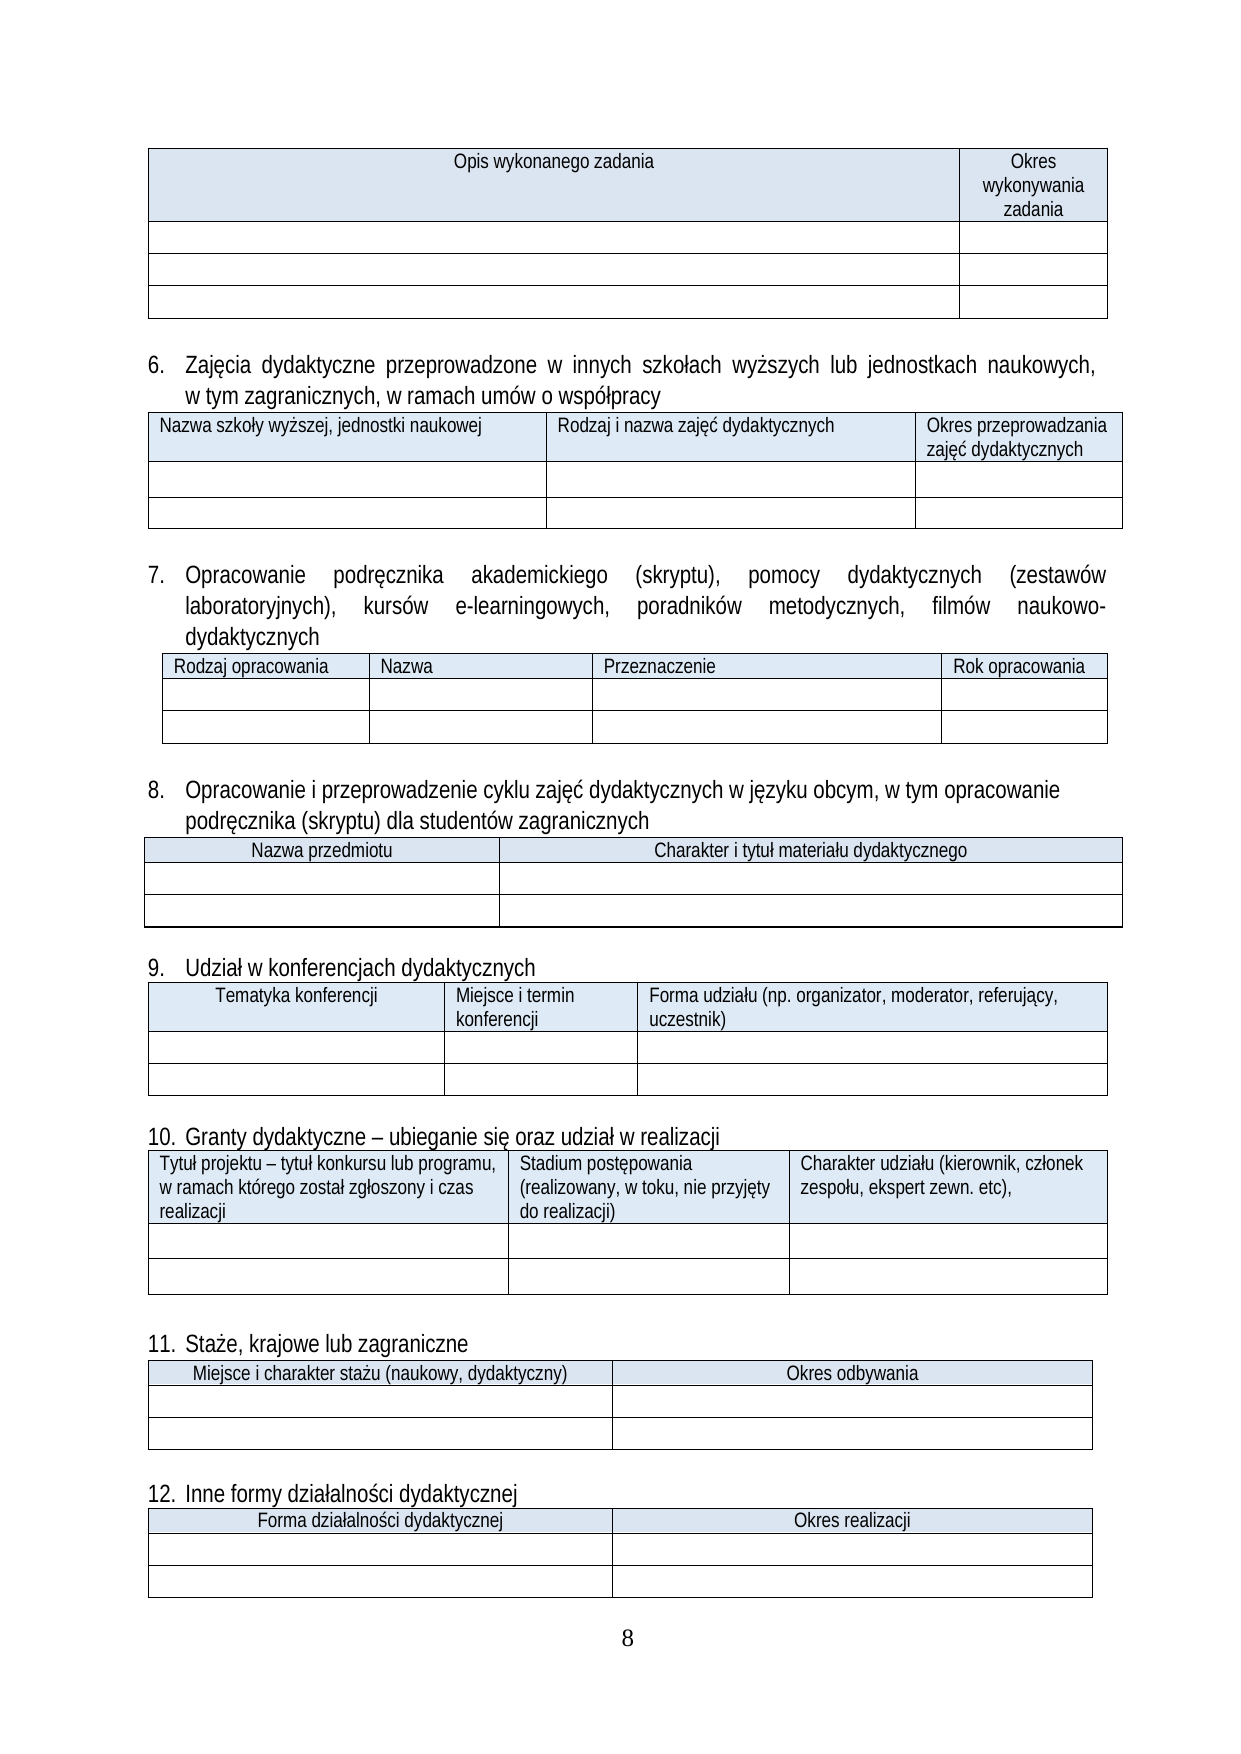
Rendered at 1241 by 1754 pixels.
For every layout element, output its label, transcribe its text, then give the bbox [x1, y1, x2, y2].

table_header Charakter i tytuł materiału dydaktycznego [500, 838, 1122, 862]
table_cell [500, 863, 1122, 894]
table_header Opis wykonanego zadania [149, 149, 959, 221]
table_cell [149, 254, 959, 285]
table_cell [613, 1566, 1092, 1597]
table_cell [445, 1032, 637, 1063]
table_header Okres przeprowadzania zajęć dydaktycznych [916, 413, 1122, 461]
table_header Charakter udziału (kierownik, członek zespołu, ekspert zewn. etc), [790, 1151, 1107, 1223]
table_cell [149, 1534, 612, 1565]
table_header Rok opracowania [942, 654, 1107, 678]
list Opracowanie i przeprowadzenie cyklu zajęć dydaktycznych w języku obcym, w tym opracowanie podręcznika (skryptu) dla studentów zagranicznych [148, 775, 1107, 834]
table_cell [547, 498, 915, 528]
table_cell [370, 679, 592, 710]
table_header Stadium postępowania (realizowany, w toku, nie przyjęty do realizacji) [509, 1151, 789, 1223]
table_header Rodzaj opracowania [163, 654, 369, 678]
table_header Miejsce i termin konferencji [445, 983, 637, 1031]
list Staże, krajowe lub zagraniczne [148, 1328, 1107, 1357]
table_cell [547, 462, 915, 497]
table_header Tematyka konferencji [149, 983, 444, 1031]
table_header Forma udziału (np. organizator, moderator, referujący, uczestnik) [638, 983, 1107, 1031]
table_cell [149, 222, 959, 253]
table_cell [960, 286, 1107, 317]
table_cell [790, 1259, 1107, 1293]
table_cell [163, 711, 369, 743]
table_cell [593, 711, 941, 743]
table_header Nazwa [370, 654, 592, 678]
table_cell [942, 679, 1107, 710]
table_cell [638, 1032, 1107, 1063]
table_header Tytuł projektu – tytuł konkursu lub programu, w ramach którego został zgłoszony i czas realizacji [149, 1151, 508, 1223]
table_cell [149, 1064, 444, 1095]
table_header Okres wykonywania zadania [960, 149, 1107, 221]
table_header Przeznaczenie [593, 654, 941, 678]
list Granty dydaktyczne – ubieganie się oraz udział w realizacji [148, 1123, 1107, 1150]
table_cell [593, 679, 941, 710]
table_cell [790, 1224, 1107, 1258]
table_header Okres realizacji [613, 1509, 1092, 1532]
table_cell [916, 498, 1122, 528]
table_cell [509, 1259, 789, 1293]
table_cell [149, 1566, 612, 1597]
table_header Rodzaj i nazwa zajęć dydaktycznych [547, 413, 915, 461]
table_cell [149, 1259, 508, 1293]
table_cell [916, 462, 1122, 497]
table_cell [149, 1386, 612, 1417]
table_header Miejsce i charakter stażu (naukowy, dydaktyczny) [149, 1361, 612, 1384]
table_cell [613, 1418, 1092, 1449]
table_cell [145, 863, 499, 894]
table_cell [149, 462, 546, 497]
table_cell [638, 1064, 1107, 1095]
table_cell [145, 895, 499, 926]
table_cell [500, 895, 1122, 926]
table_cell [613, 1534, 1092, 1565]
table_cell [163, 679, 369, 710]
table_cell [942, 711, 1107, 743]
table_header Forma działalności dydaktycznej [149, 1509, 612, 1532]
list Udział w konferencjach dydaktycznych [148, 954, 1107, 982]
list Inne formy działalności dydaktycznej [148, 1479, 1107, 1507]
list Opracowanie podręcznika akademickiego (skryptu), pomocy dydaktycznych (zestawów laboratoryjnych), kursów e-learningowych, poradników metodycznych, filmów naukowo-dydaktycznych [148, 560, 1107, 651]
table_header Nazwa przedmiotu [145, 838, 499, 862]
table_header Okres odbywania [613, 1361, 1092, 1384]
table_cell [960, 222, 1107, 253]
table_cell [509, 1224, 789, 1258]
table_cell [370, 711, 592, 743]
table_cell [149, 498, 546, 528]
table_cell [149, 1418, 612, 1449]
table_cell [445, 1064, 637, 1095]
table_cell [613, 1386, 1092, 1417]
table_cell [960, 254, 1107, 285]
table_cell [149, 1032, 444, 1063]
list Zajęcia dydaktyczne przeprowadzone w innych szkołach wyższych lub jednostkach naukowych, w tym zagranicznych, w ramach umów o współpracy [148, 350, 1107, 409]
table_cell [149, 1224, 508, 1258]
table_cell [149, 286, 959, 317]
table_header Nazwa szkoły wyższej, jednostki naukowej [149, 413, 546, 461]
